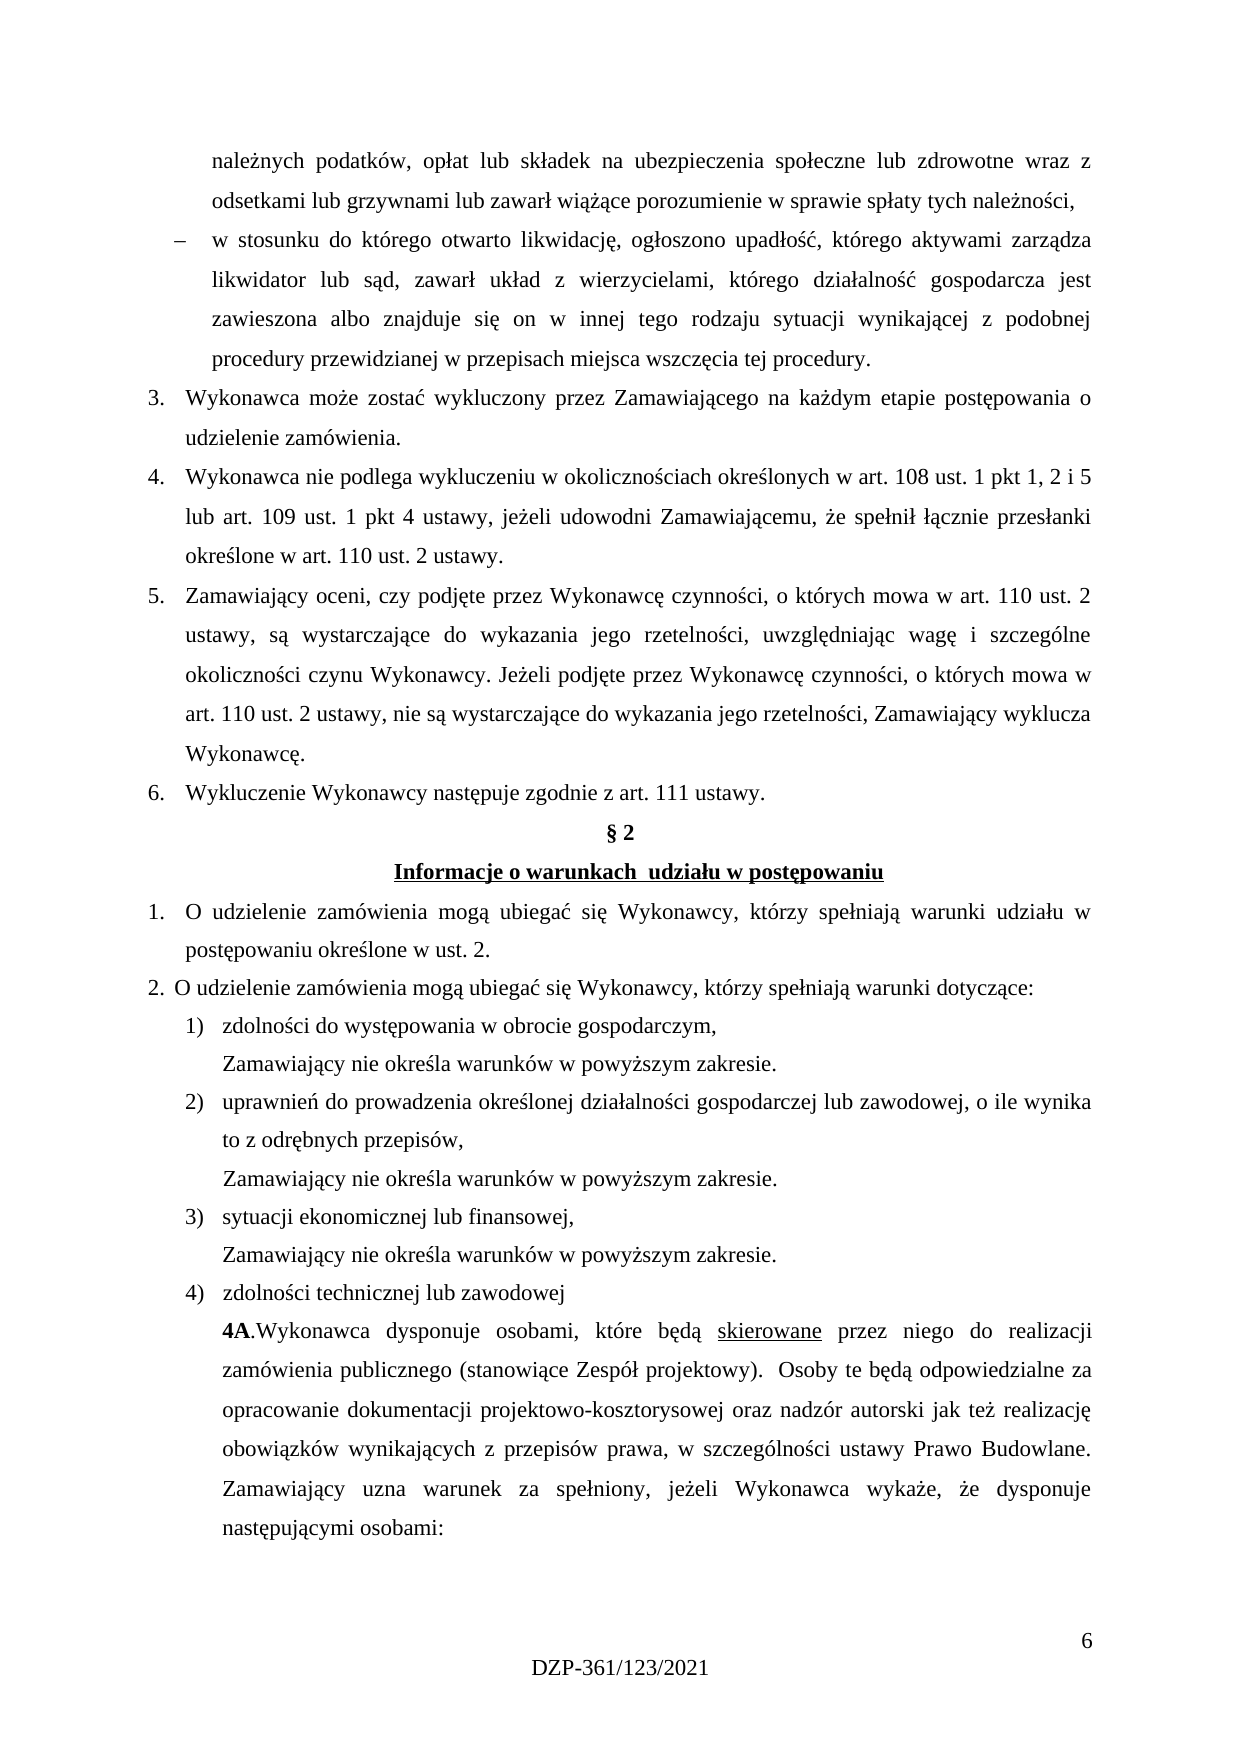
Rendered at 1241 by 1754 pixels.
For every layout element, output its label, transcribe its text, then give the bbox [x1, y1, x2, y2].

list w stosunku do którego otwarto likwidację, ogłoszono upadłość, którego aktywami zarządza likwidator lub sąd, zawarł układ z wierzycielami, którego działalność gospodarcza jest zawieszona albo znajduje się on w innej tego rodzaju sytuacji wynikającej z podobnej procedury przewidzianej w przepisach miejsca wszczęcia tej procedury. [174, 227, 1093, 371]
list uprawnień do prowadzenia określonej działalności gospodarczej lub zawodowej, o ile wynika to z odrębnych przepisów, [185, 1088, 1093, 1153]
text Zamawiający nie określa warunków w powyższym zakresie. [223, 1164, 1093, 1191]
list Wykonawca może zostać wykluczony przez Zamawiającego na każdym etapie postępowania o udzielenie zamówienia. [148, 384, 1093, 450]
list O udzielenie zamówienia mogą ubiegać się Wykonawcy, którzy spełniają warunki dotyczące: [148, 974, 1093, 1000]
list zdolności do występowania w obrocie gospodarczym, [185, 1012, 1093, 1038]
text Zamawiający nie określa warunków w powyższym zakresie. [222, 1050, 1093, 1077]
text Informacje o warunkach udziału w postępowaniu [185, 858, 1093, 884]
text 4A.Wykonawca dysponuje osobami, które będą skierowane przez niego do realizacji zamówienia publicznego (stanowiące Zespół projektowy). Osoby te będą odpowiedzialne za opracowanie dokumentacji projektowo-kosztorysowej oraz nadzór autorski jak też realizację obowiązków wynikających z przepisów prawa, w szczególności ustawy Prawo Budowlane. Zamawiający uzna warunek za spełniony, jeżeli Wykonawca wykaże, że dysponuje następującymi osobami: [222, 1317, 1093, 1541]
text § 2 [148, 819, 1093, 845]
list sytuacji ekonomicznej lub finansowej, [185, 1203, 1093, 1229]
list Wykonawca nie podlega wykluczeniu w okolicznościach określonych w art. 108 ust. 1 pkt 1, 2 i 5 lub art. 109 ust. 1 pkt 4 ustawy, jeżeli udowodni Zamawiającemu, że spełnił łącznie przesłanki określone w art. 110 ust. 2 ustawy. [148, 463, 1093, 569]
list zdolności technicznej lub zawodowej [185, 1279, 1093, 1305]
list Zamawiający oceni, czy podjęte przez Wykonawcę czynności, o których mowa w art. 110 ust. 2 ustawy, są wystarczające do wykazania jego rzetelności, uwzględniając wagę i szczególne okoliczności czynu Wykonawcy. Jeżeli podjęte przez Wykonawcę czynności, o których mowa w art. 110 ust. 2 ustawy, nie są wystarczające do wykazania jego rzetelności, Zamawiający wyklucza Wykonawcę. [148, 582, 1093, 766]
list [174, 148, 1093, 213]
list Wykluczenie Wykonawcy następuje zgodnie z art. 111 ustawy. [148, 779, 1093, 806]
list O udzielenie zamówienia mogą ubiegać się Wykonawcy, którzy spełniają warunki udziału w postępowaniu określone w ust. 2. [148, 898, 1093, 962]
text Zamawiający nie określa warunków w powyższym zakresie. [222, 1241, 1093, 1267]
